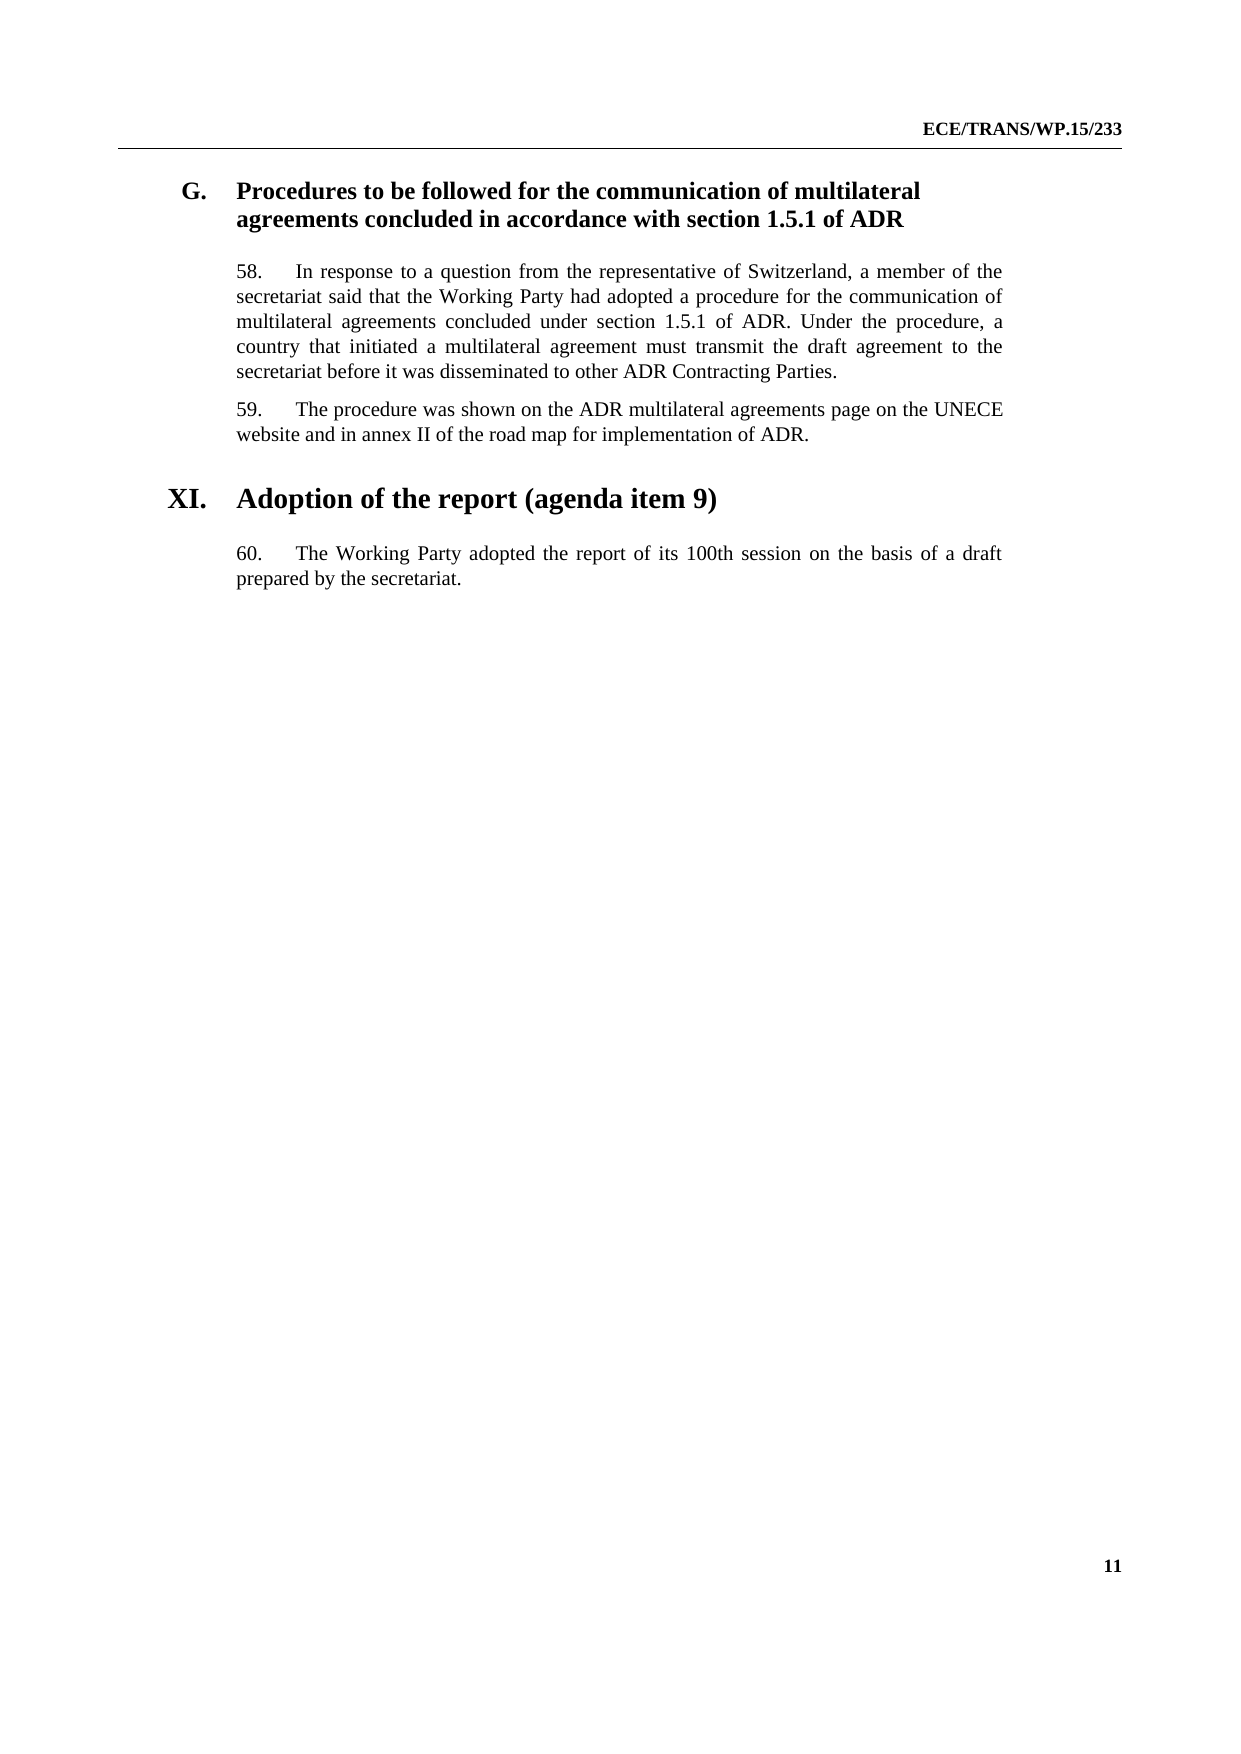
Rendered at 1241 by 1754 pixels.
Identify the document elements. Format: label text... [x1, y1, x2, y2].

text 58. In response to a question from the representative of Switzerland, a member of the secretariat said that the Working Party had adopted a procedure for the communication of multilateral agreements concluded under section 1.5.1 of ADR. Under the procedure, a country that initiated a multilateral agreement must transmit the draft agreement to the secretariat before it was disseminated to other ADR Contracting Parties. [236, 258, 1004, 383]
text 60. The Working Party adopted the report of its 100th session on the basis of a draft prepared by the secretariat. [236, 540, 1004, 590]
text 59. The procedure was shown on the ADR multilateral agreements page on the UNECE website and in annex II of the road map for implementation of ADR. [236, 396, 1004, 446]
text XI. Adoption of the report (agenda item 9) [118, 483, 1004, 515]
text G. Procedures to be followed for the communication of multilateral agreements concluded in accordance with section 1.5.1 of ADR [118, 177, 1004, 233]
